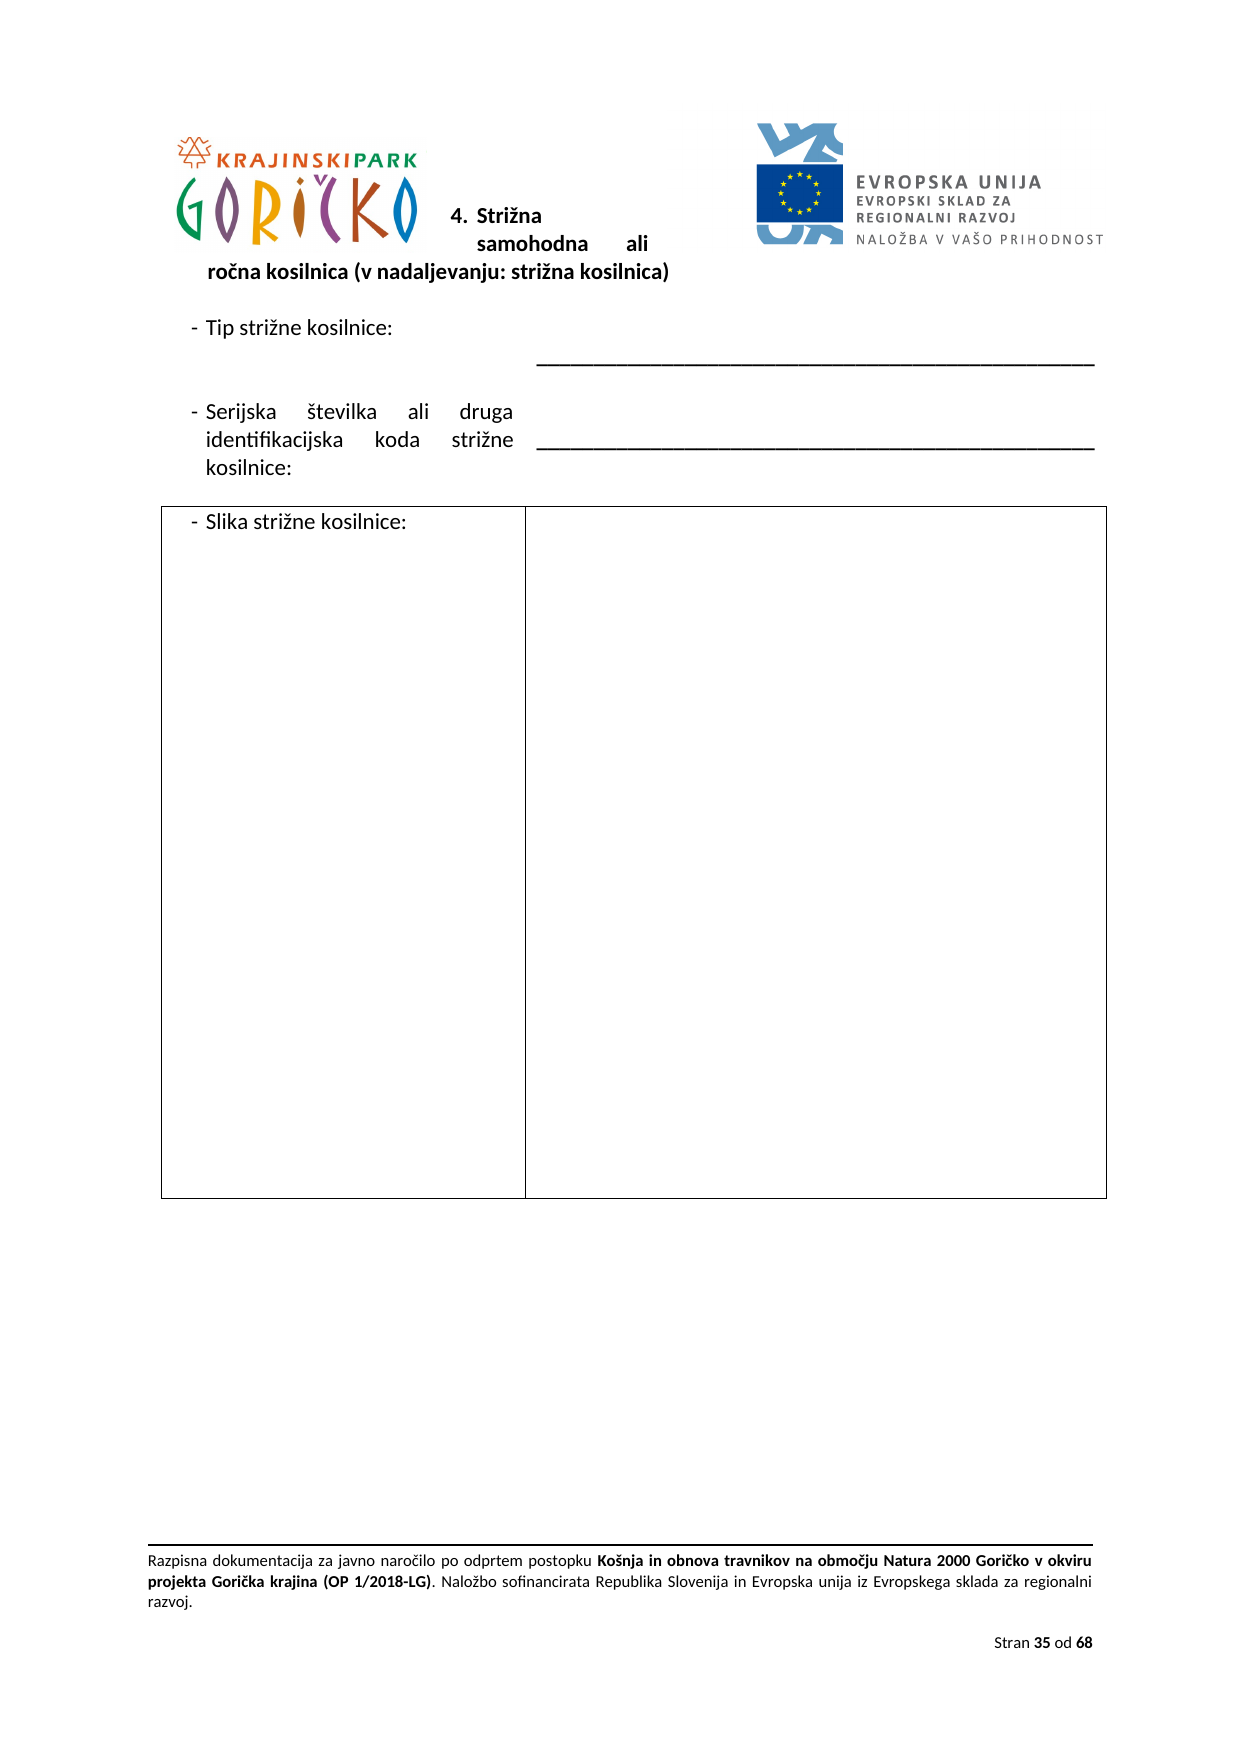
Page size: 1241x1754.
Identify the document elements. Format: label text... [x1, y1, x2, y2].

table_cell _________________________________________________ [525, 397, 1107, 506]
table_cell [526, 507, 1106, 1198]
table_cell Serijska številka ali druga identifikacijska koda strižne kosilnice: [162, 397, 525, 506]
table_header Strižna samohodna ali ročna kosilnica (v nadaljevanju: strižna kosilnica) [162, 201, 1107, 313]
table_cell _________________________________________________ [525, 313, 1107, 397]
picture [174, 137, 427, 201]
table_cell Tip strižne kosilnice: [162, 313, 525, 397]
picture [667, 103, 1106, 201]
table_cell Slika strižne kosilnice: [162, 507, 525, 1198]
